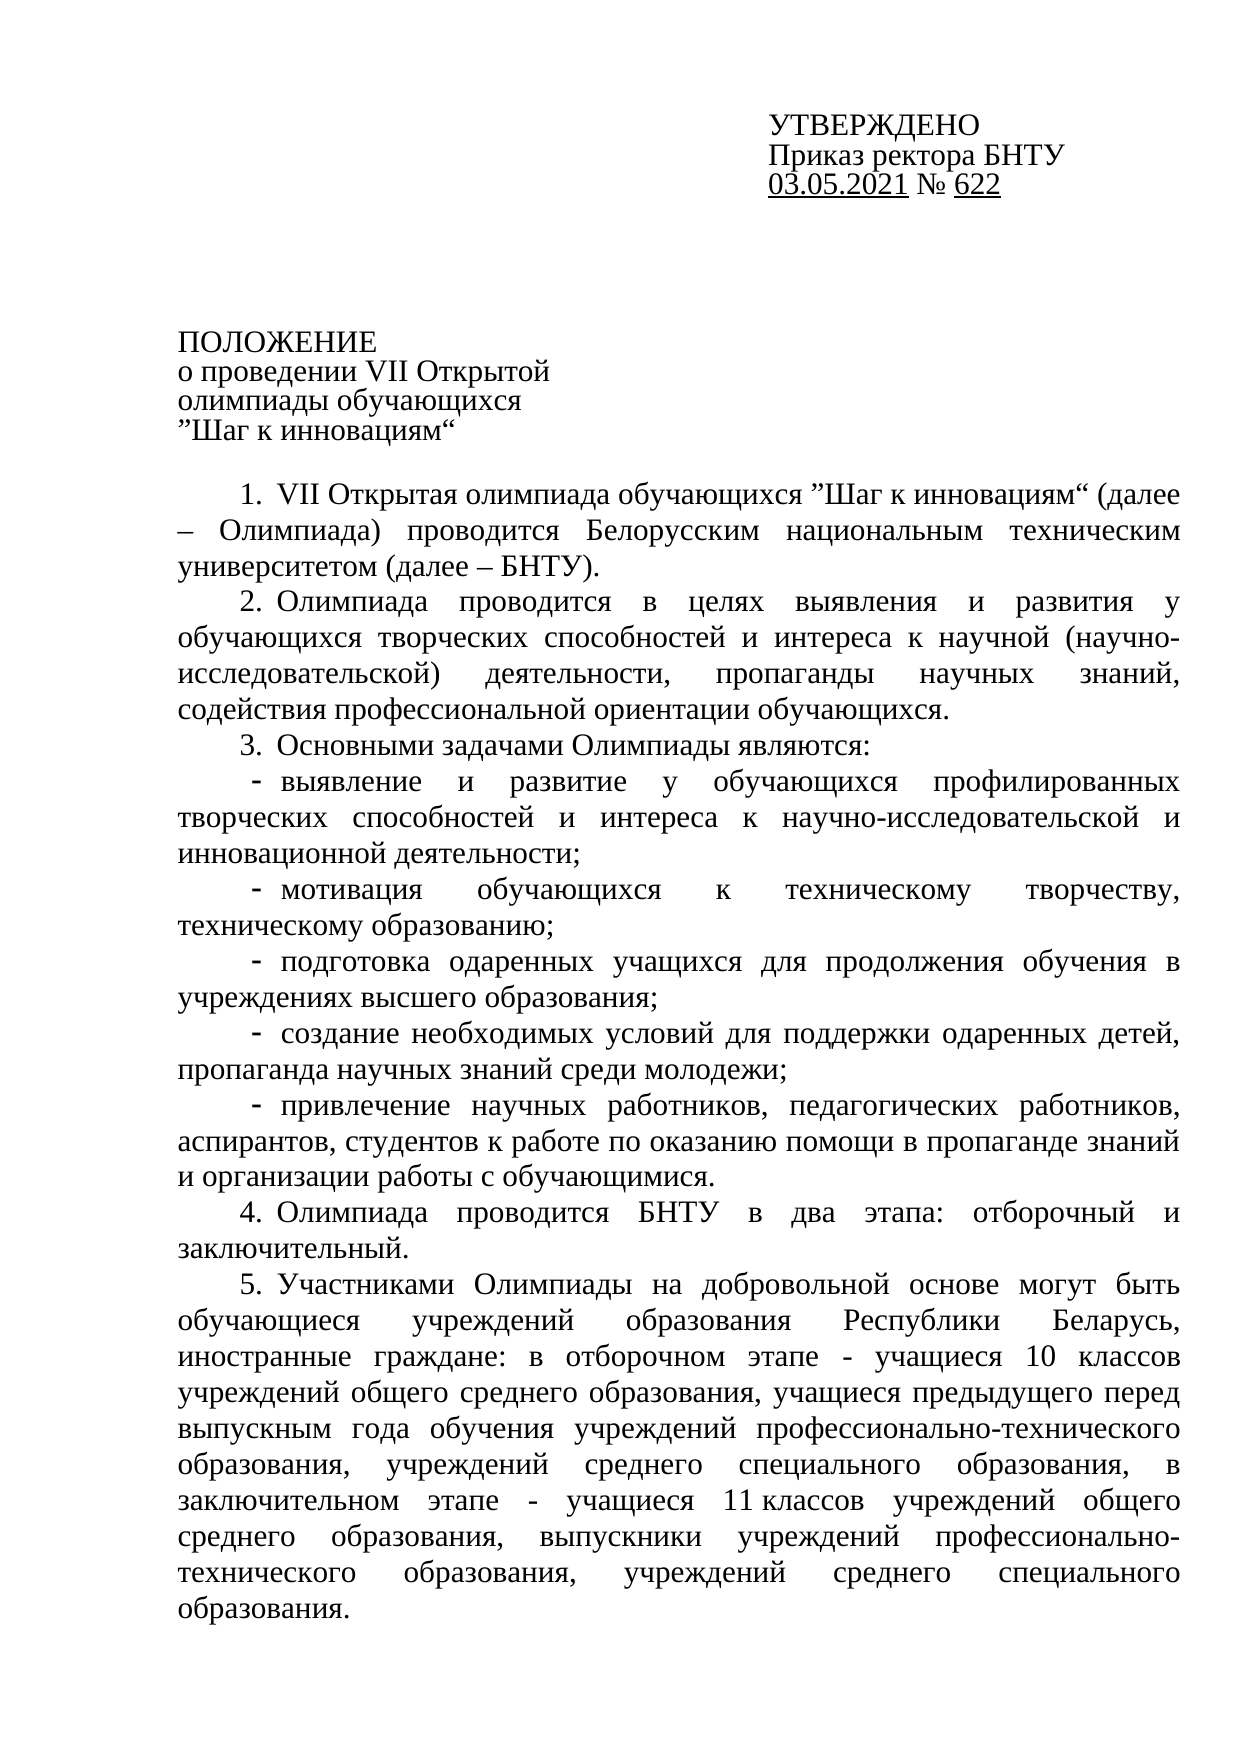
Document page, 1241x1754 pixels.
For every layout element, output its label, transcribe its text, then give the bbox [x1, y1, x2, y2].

text о проведении VII Открытой [177, 358, 1181, 387]
list создание необходимых условий для поддержки одаренных детей, пропаганда научных знаний среди молодежи; [177, 1014, 1181, 1086]
list Участниками Олимпиады на добровольной основе могут быть обучающиеся учреждений образования Республики Беларусь, иностранные граждане: в отборочном этапе - учащиеся 10 классов учреждений общего среднего образования, учащиеся предыдущего перед выпускным года обучения учреждений профессионально-технического образования, учреждений среднего специального образования, в заключительном этапе - учащиеся 11 классов учреждений общего среднего образования, выпускники учреждений профессионально-технического образования, учреждений среднего специального образования. [177, 1266, 1181, 1625]
subtitle ПОЛОЖЕНИЕ [177, 329, 1181, 358]
list мотивация обучающихся к техническому творчеству, техническому образованию; [177, 870, 1181, 942]
text УТВЕРЖДЕНО [768, 112, 1181, 142]
text Приказ ректора БНТУ [768, 142, 1181, 171]
text олимпиады обучающихся [177, 387, 1181, 417]
list Основными задачами Олимпиады являются: [177, 726, 1181, 762]
list Олимпиада проводится в целях выявления и развития у обучающихся творческих способностей и интереса к научной (научно-исследовательской) деятельности, пропаганды научных знаний, содействия профессиональной ориентации обучающихся. [177, 583, 1181, 726]
list VII Открытая олимпиада обучающихся ”Шаг к инновациям“ (далее – Олимпиада) проводится Белорусским национальным техническим университетом (далее – БНТУ). [177, 475, 1181, 583]
list выявление и развитие у обучающихся профилированных творческих способностей и интереса к научно-исследовательской и инновационной деятельности; [177, 762, 1181, 870]
list привлечение научных работников, педагогических работников, аспирантов, студентов к работе по оказанию помощи в пропаганде знаний и организации работы с обучающимися. [177, 1086, 1181, 1194]
text ”Шаг к инновациям“ [177, 417, 1181, 446]
list подготовка одаренных учащихся для продолжения обучения в учреждениях высшего образования; [177, 942, 1181, 1014]
list Олимпиада проводится БНТУ в два этапа: отборочный и заключительный. [177, 1194, 1181, 1266]
text 03.05.2021 № 622 [768, 171, 1181, 200]
